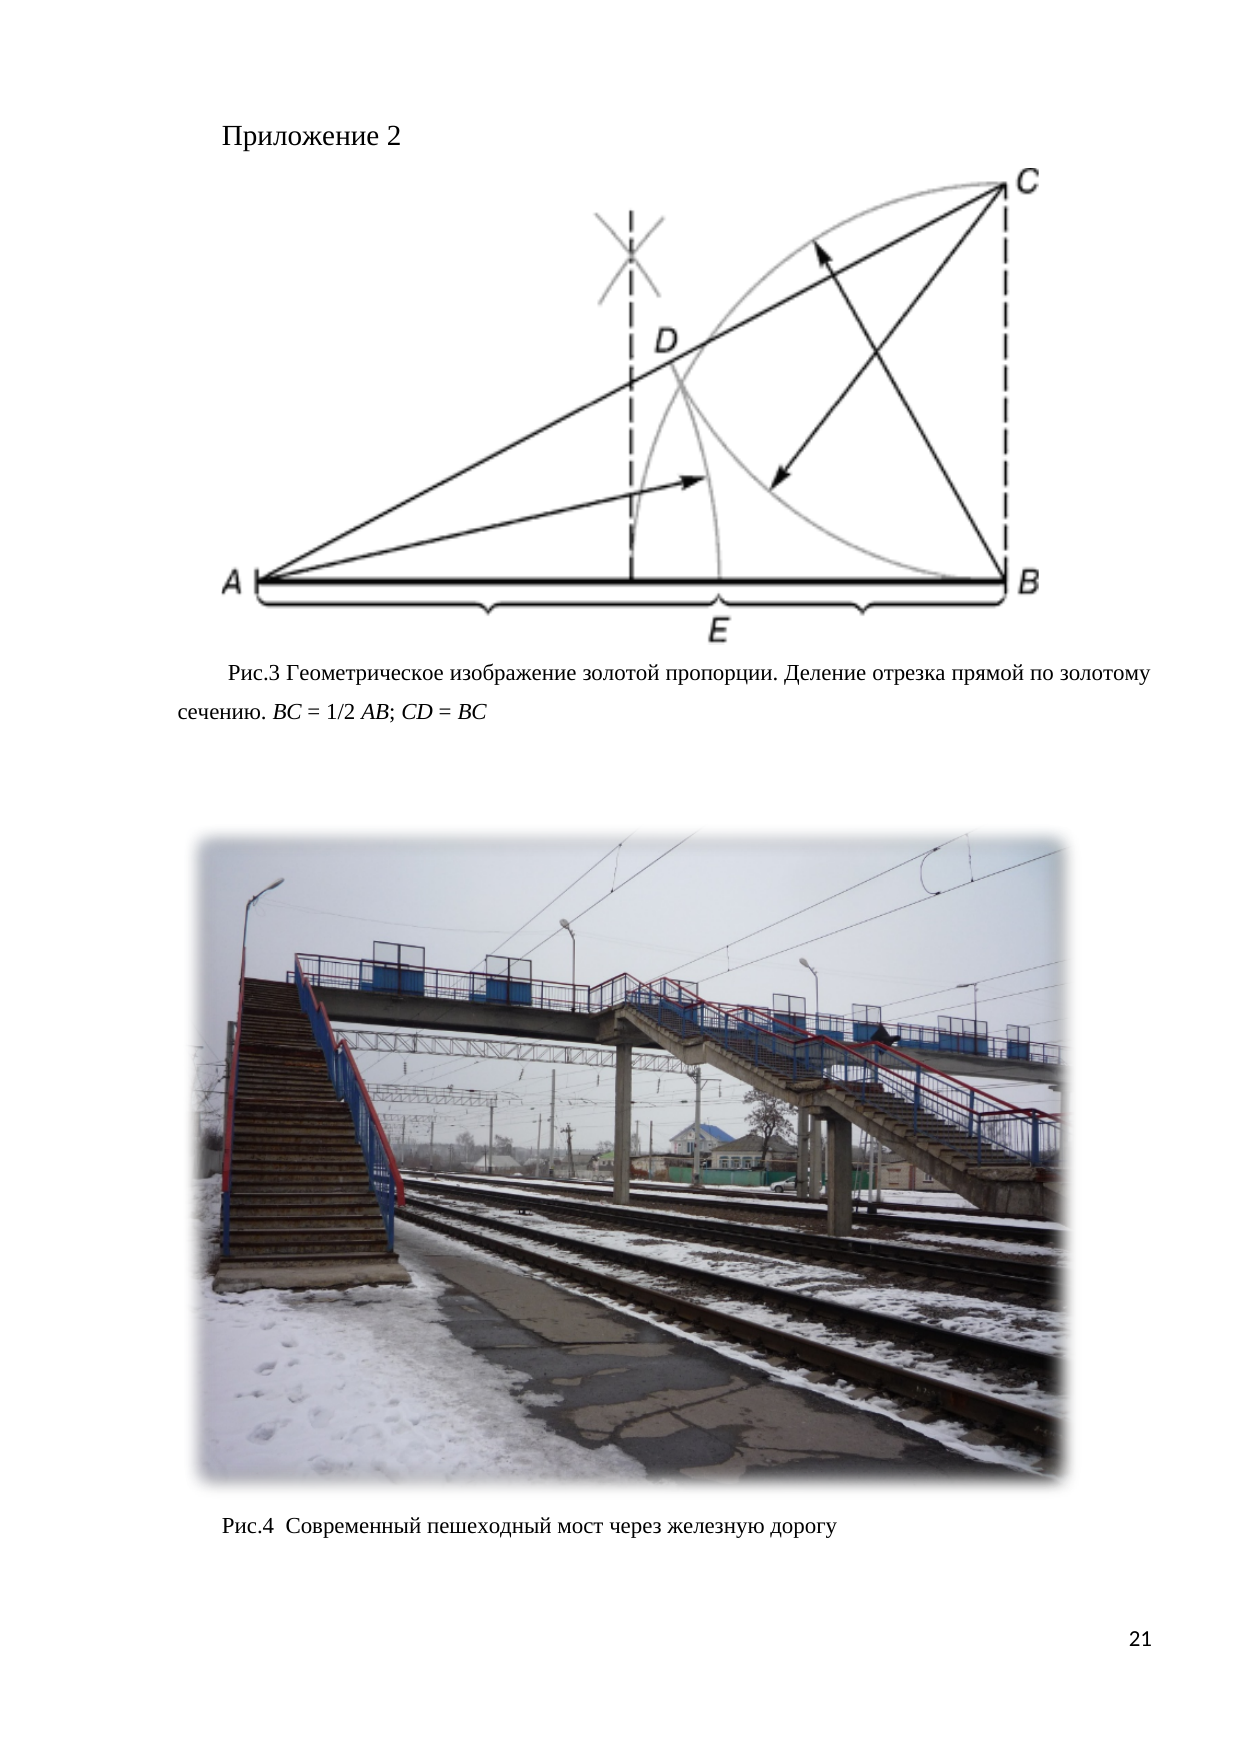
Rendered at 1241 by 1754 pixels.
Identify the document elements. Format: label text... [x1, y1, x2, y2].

text Рис.4 Современный пешеходный мост через железную дорогу [177, 1512, 1152, 1538]
text Рис.3 Геометрическое изображение золотой пропорции. Деление отрезка прямой по золотому сечению. BC = 1/2 AB; CD = BC [177, 659, 1152, 725]
picture [210, 850, 1049, 1467]
picture [221, 168, 1039, 645]
text Приложение 2 [177, 118, 1152, 152]
